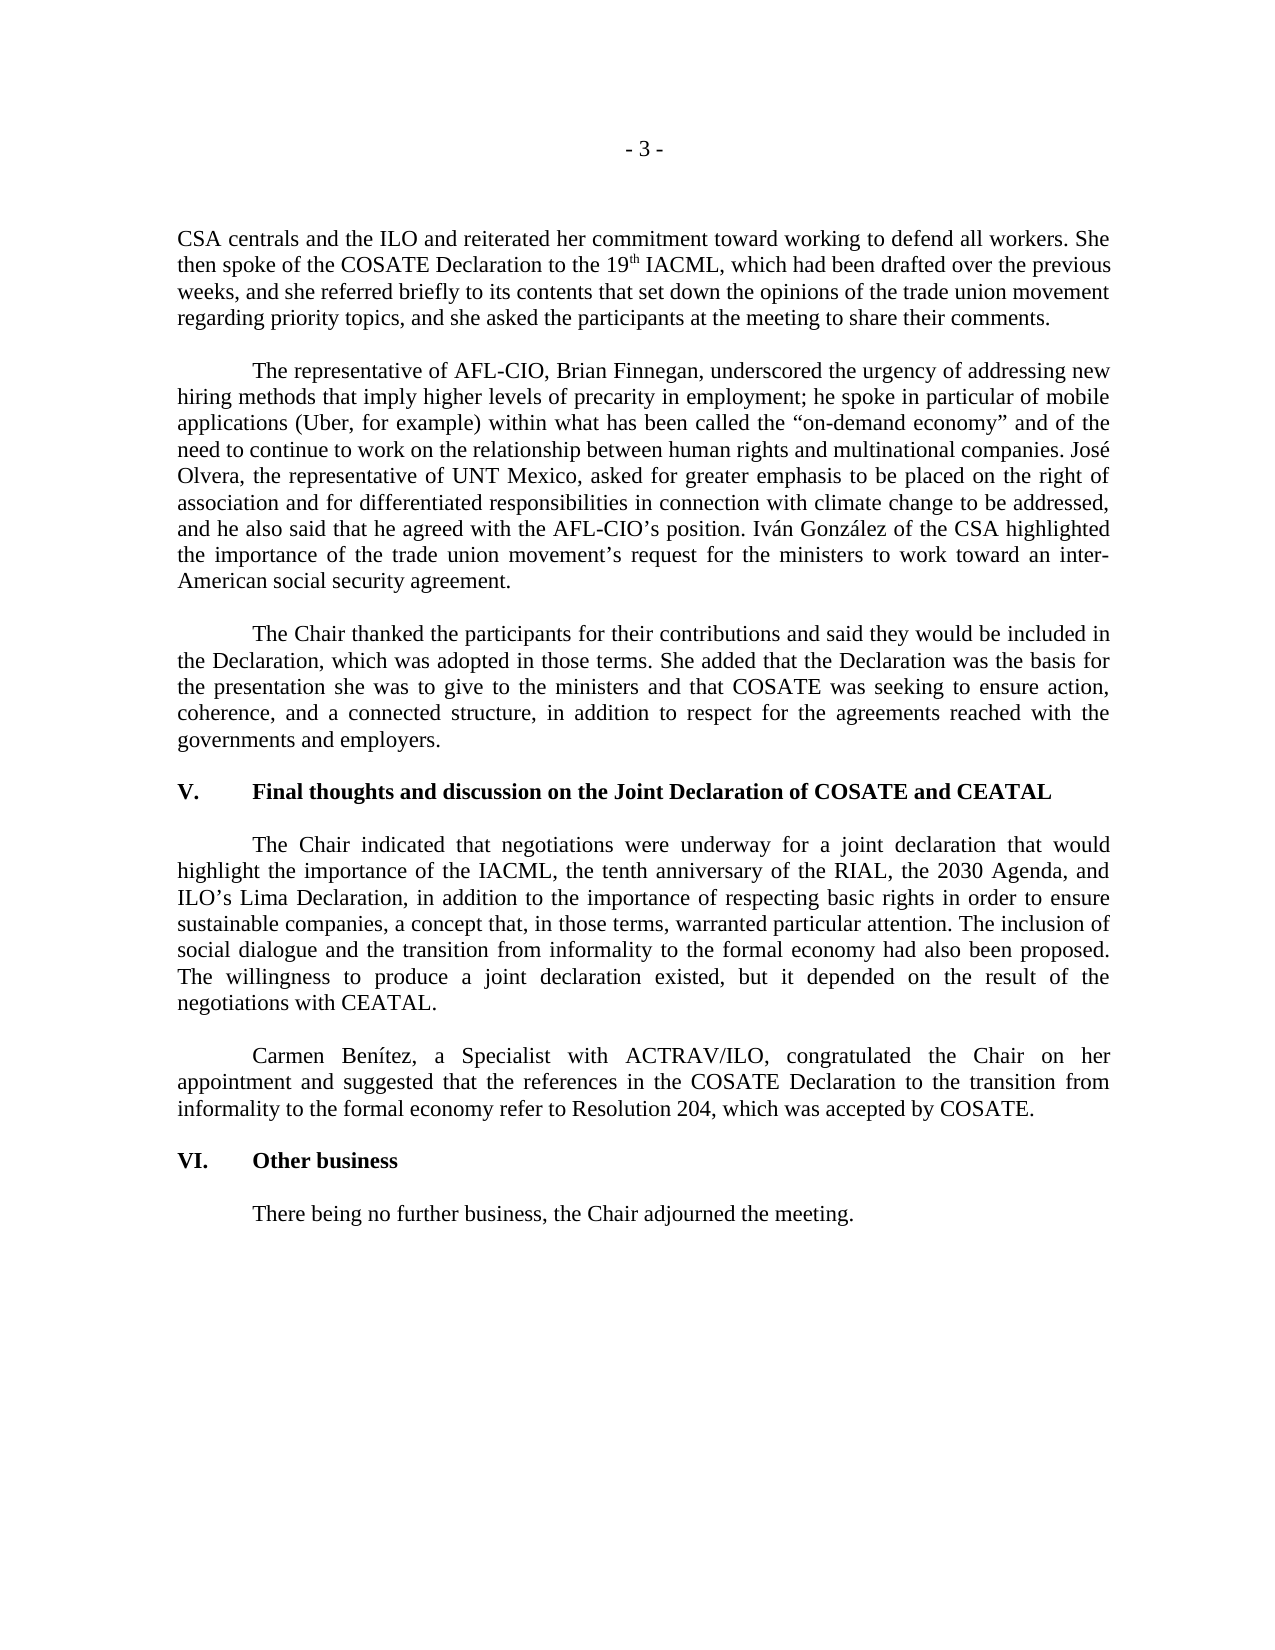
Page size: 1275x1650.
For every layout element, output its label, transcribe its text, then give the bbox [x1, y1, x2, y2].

text The representative of AFL-CIO, Brian Finnegan, underscored the urgency of addressing new hiring methods that imply higher levels of precarity in employment; he spoke in particular of mobile applications (Uber, for example) within what has been called the “on-demand economy” and of the need to continue to work on the relationship between human rights and multinational companies. José Olvera, the representative of UNT Mexico, asked for greater emphasis to be placed on the right of association and for differentiated responsibilities in connection with climate change to be addressed, and he also said that he agreed with the AFL-CIO’s position. Iván González of the CSA highlighted the importance of the trade union movement’s request for the ministers to work toward an inter-American social security agreement. [177, 357, 1111, 594]
text The Chair indicated that negotiations were underway for a joint declaration that would highlight the importance of the IACML, the tenth anniversary of the RIAL, the 2030 Agenda, and ILO’s Lima Declaration, in addition to the importance of respecting basic rights in order to ensure sustainable companies, a concept that, in those terms, warranted particular attention. The inclusion of social dialogue and the transition from informality to the formal economy had also been proposed. The willingness to produce a joint declaration existed, but it depended on the result of the negotiations with CEATAL. [177, 831, 1111, 1016]
list Other business [177, 1147, 1111, 1174]
text There being no further business, the Chair adjourned the meeting. [177, 1200, 1111, 1226]
text The Chair thanked the participants for their contributions and said they would be included in the Declaration, which was adopted in those terms. She added that the Declaration was the basis for the presentation she was to give to the ministers and that COSATE was seeking to ensure action, coherence, and a connected structure, in addition to respect for the agreements reached with the governments and employers. [177, 620, 1111, 752]
list Final thoughts and discussion on the Joint Declaration of COSATE and CEATAL [177, 778, 1111, 805]
text Carmen Benítez, a Specialist with ACTRAV/ILO, congratulated the Chair on her appointment and suggested that the references in the COSATE Declaration to the transition from informality to the formal economy refer to Resolution 204, which was accepted by COSATE. [177, 1042, 1111, 1121]
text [177, 225, 1111, 330]
